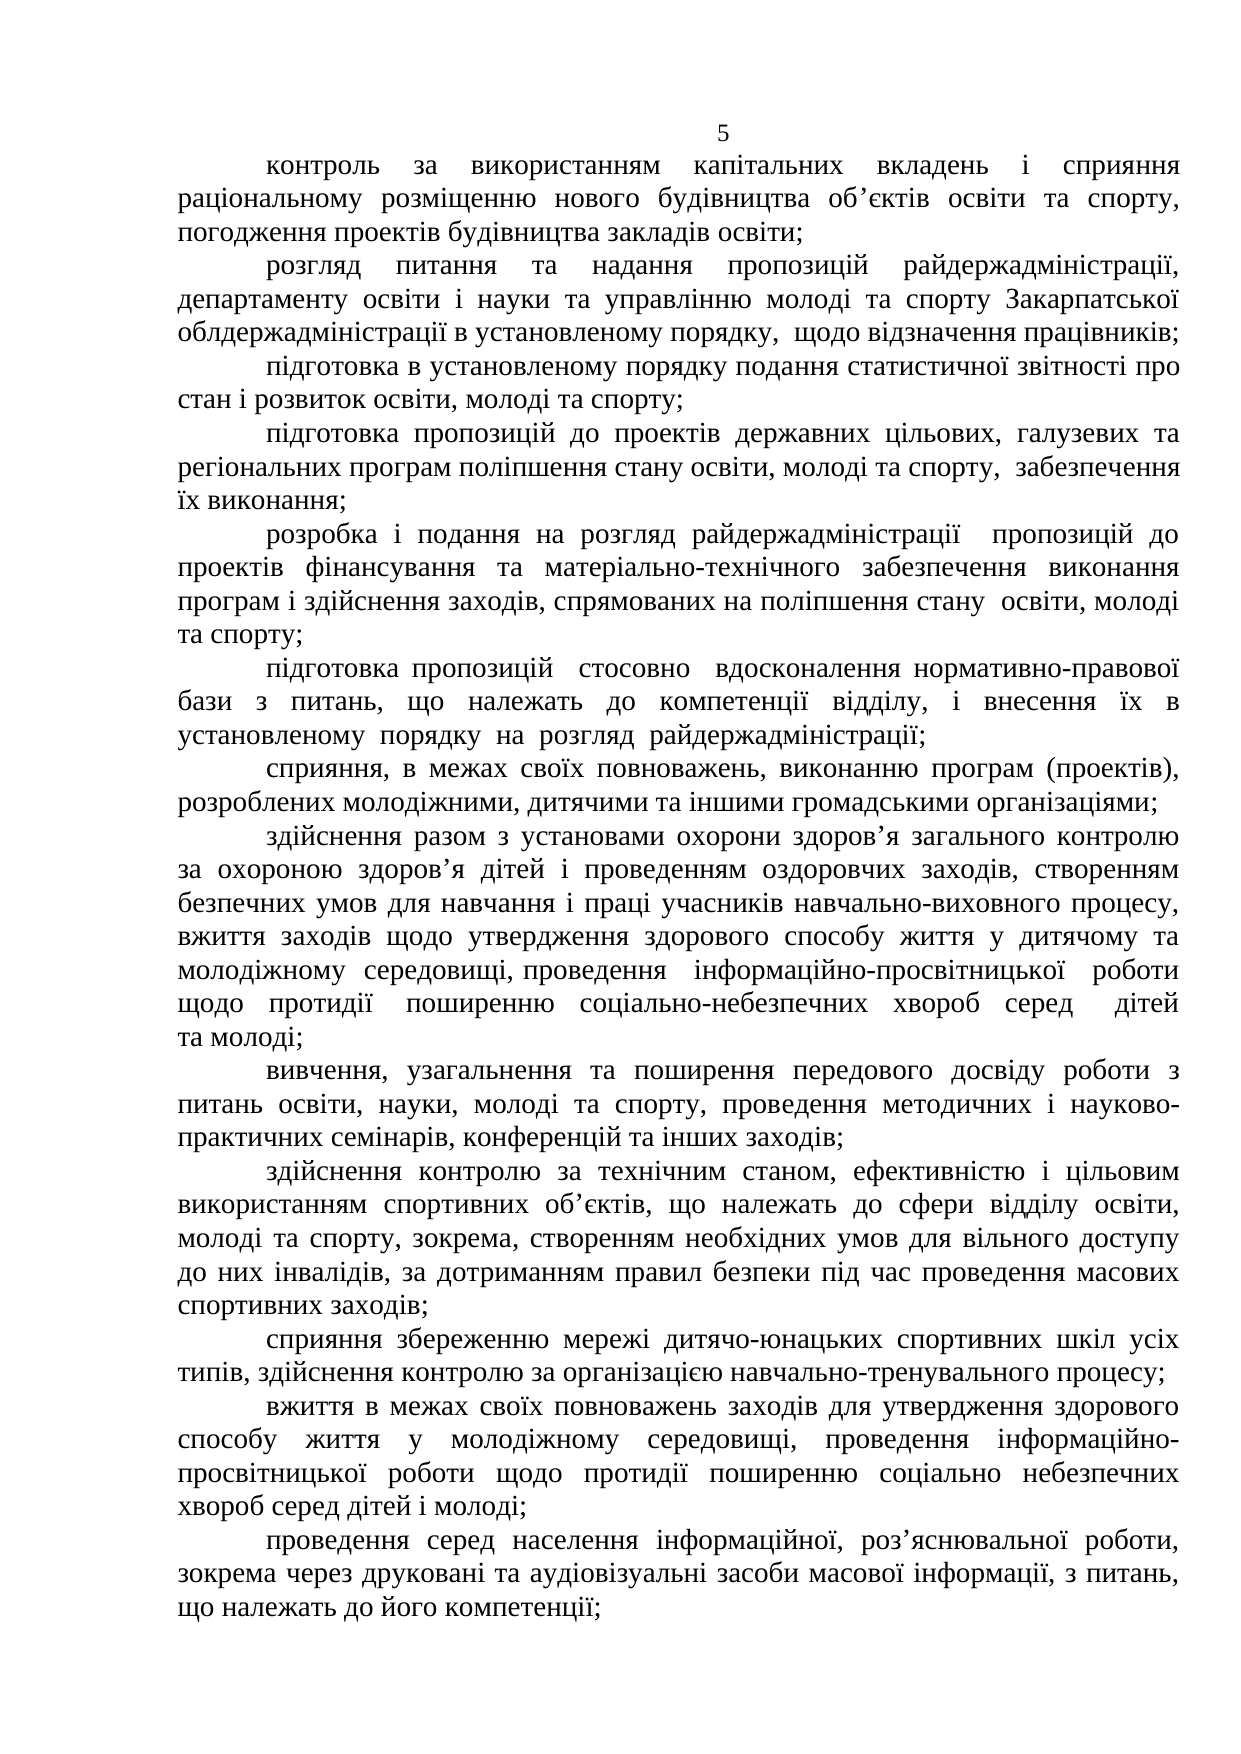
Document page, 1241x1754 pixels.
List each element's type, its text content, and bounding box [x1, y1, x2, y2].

text здійснення разом з установами охорони здоров’я загального контролю за охороною здоров’я дітей і проведенням оздоровчих заходів, створенням безпечних умов для навчання і праці учасників навчально-виховного процесу, вжиття заходів щодо утвердження здорового способу життя у дитячому та молодіжному середовищі, проведення інформаційно-просвітницької роботи щодо протидії поширенню соціально-небезпечних хвороб серед дітей та молоді; [177, 818, 1180, 1052]
text вжиття в межах своїх повноважень заходів для утвердження здорового способу життя у молодіжному середовищі, проведення інформаційно-просвітницької роботи щодо протидії поширенню соціально небезпечних хвороб серед дітей і молоді; [177, 1388, 1180, 1522]
text 5 [177, 118, 1180, 147]
text здійснення контролю за технічним станом, ефективністю і цільовим використанням спортивних об’єктів, що належать до сфери відділу освіти, молоді та спорту, зокрема, створенням необхідних умов для вільного доступу до них інвалідів, за дотриманням правил безпеки під час проведення масових спортивних заходів; [177, 1153, 1180, 1321]
text проведення серед населення інформаційної, роз’яснювальної роботи, зокрема через друковані та аудіовізуальні засоби масової інформації, з питань, що належать до його компетенції; [177, 1522, 1180, 1623]
text підготовка пропозицій до проектів державних цільових, галузевих та регіональних програм поліпшення стану освіти, молоді та спорту, забезпечення їх виконання; [177, 415, 1180, 516]
text підготовка в установленому порядку подання статистичної звітності про стан і розвиток освіти, молоді та спорту; [177, 348, 1180, 415]
text контроль за використанням капітальних вкладень і сприяння раціональному розміщенню нового будівництва об’єктів освіти та спорту, погодження проектів будівництва закладів освіти; [177, 147, 1180, 247]
text вивчення, узагальнення та поширення передового досвіду роботи з питань освіти, науки, молоді та спорту, проведення методичних і науково-практичних семінарів, конференцій та інших заходів; [177, 1052, 1180, 1153]
text сприяння, в межах своїх повноважень, виконанню програм (проектів), розроблених молодіжними, дитячими та іншими громадськими організаціями; [177, 751, 1180, 818]
text розгляд питання та надання пропозицій райдержадміністрації, департаменту освіти і науки та управлінню молоді та спорту Закарпатської облдержадміністрації в установленому порядку, щодо відзначення працівників; [177, 247, 1180, 348]
text підготовка пропозицій стосовно вдосконалення нормативно-правової бази з питань, що належать до компетенції відділу, і внесення їх в установленому порядку на розгляд райдержадміністрації; [177, 650, 1180, 751]
text сприяння збереженню мережі дитячо-юнацьких спортивних шкіл усіх типів, здійснення контролю за організацією навчально-тренувального процесу; [177, 1321, 1180, 1388]
text розробка і подання на розгляд райдержадміністрації пропозицій до проектів фінансування та матеріально-технічного забезпечення виконання програм і здійснення заходів, спрямованих на поліпшення стану освіти, молоді та спорту; [177, 516, 1180, 650]
